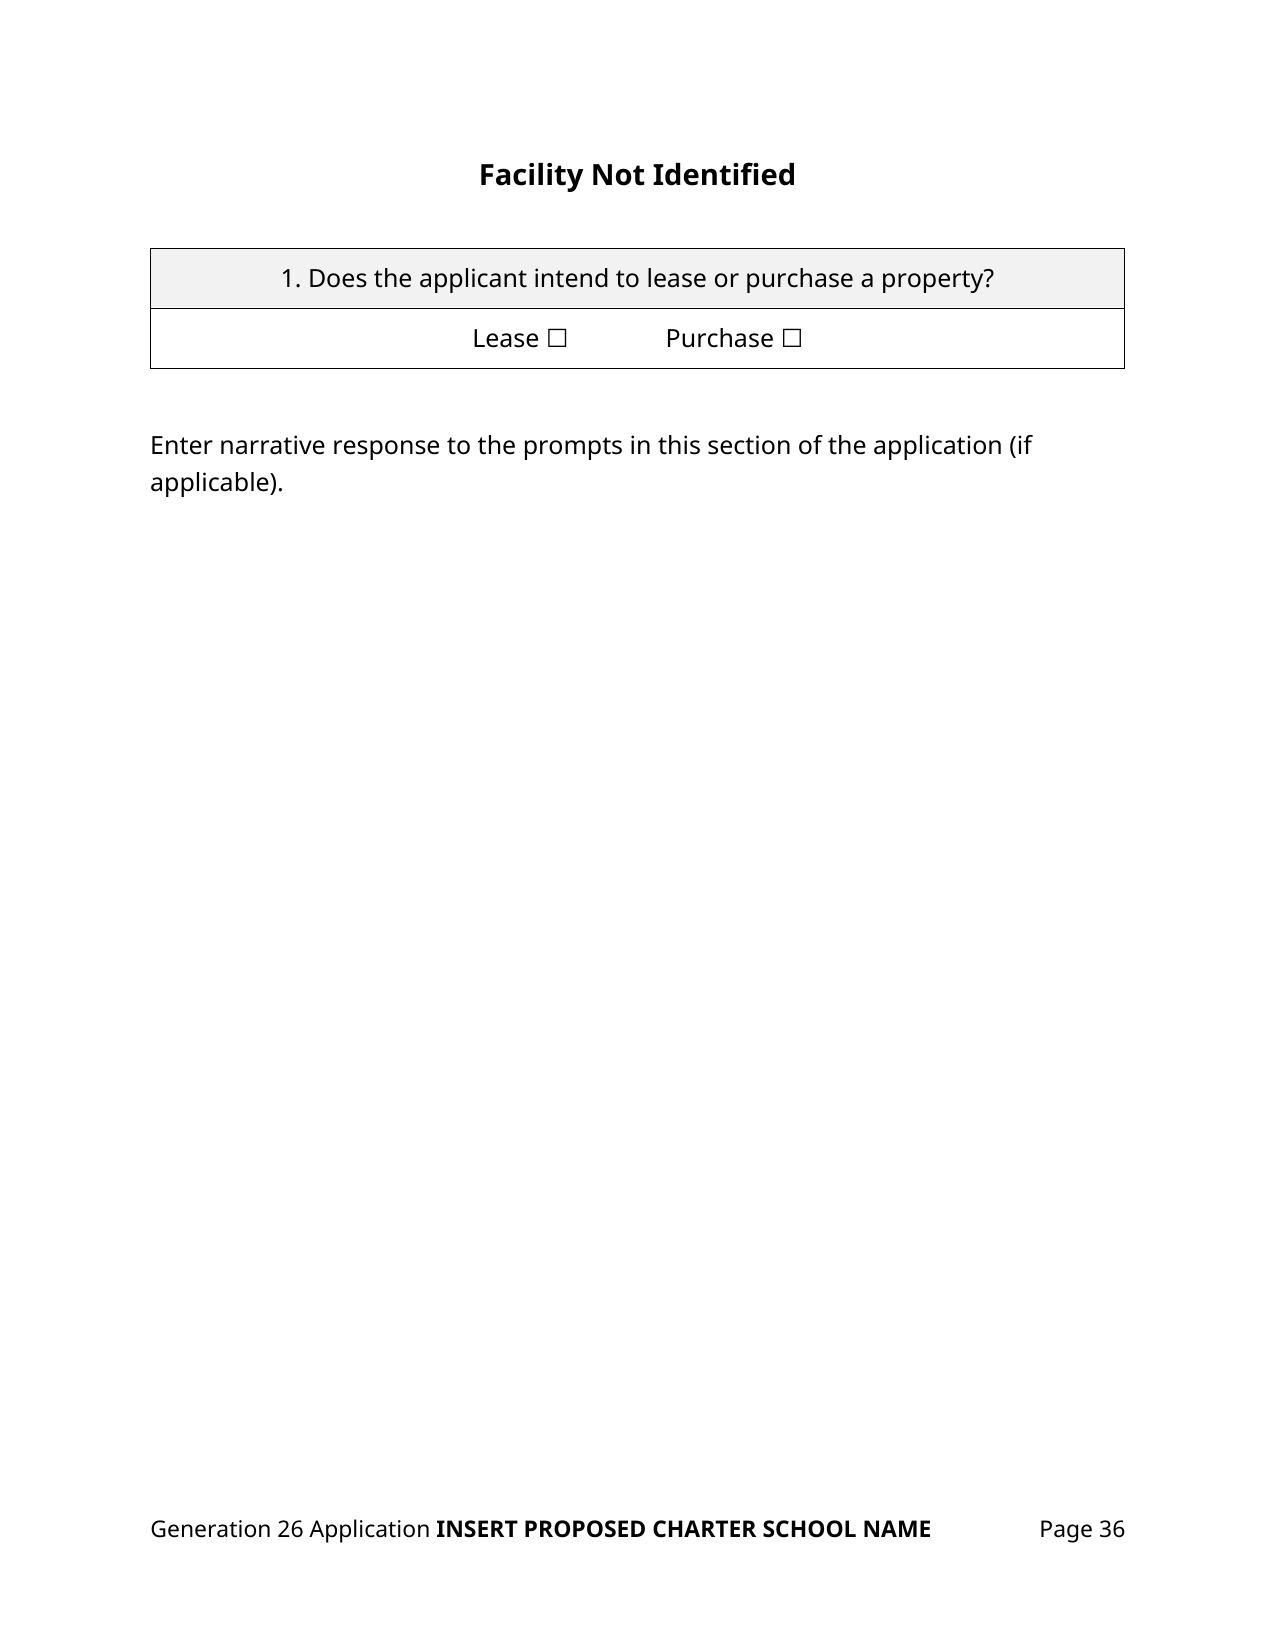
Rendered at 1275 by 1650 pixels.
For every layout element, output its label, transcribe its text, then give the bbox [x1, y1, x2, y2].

table_header 1. Does the applicant intend to lease or purchase a property? [151, 249, 1124, 307]
text Enter narrative response to the prompts in this section of the application (if applicable). [150, 428, 1125, 498]
table_cell Lease Purchase [151, 309, 1124, 368]
subtitle Facility Not Identified [150, 154, 1125, 194]
